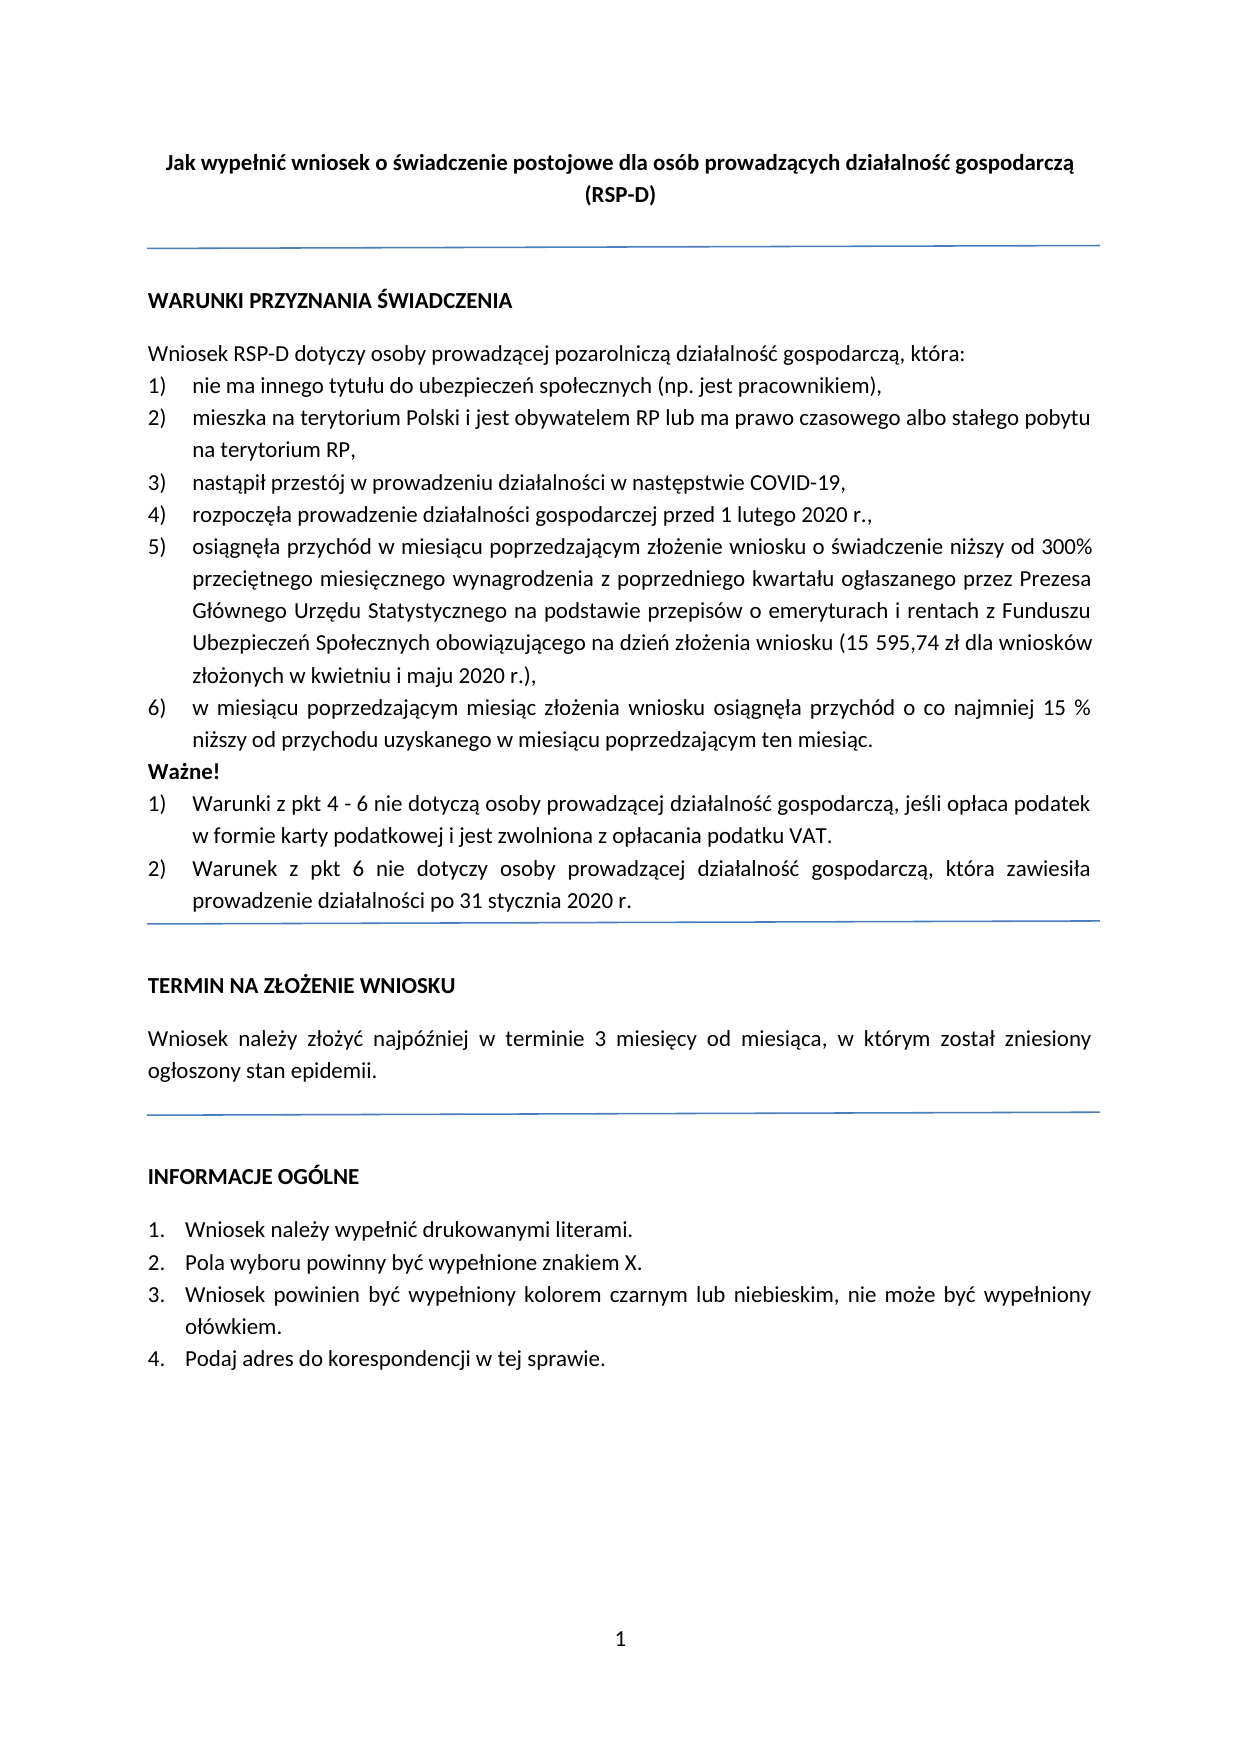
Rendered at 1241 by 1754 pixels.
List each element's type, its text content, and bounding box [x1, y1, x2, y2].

list mieszka na terytorium Polski i jest obywatelem RP lub ma prawo czasowego albo stałego pobytu na terytorium RP, [148, 403, 1093, 463]
list nie ma innego tytułu do ubezpieczeń społecznych (np. jest pracownikiem), [148, 371, 1093, 399]
list Podaj adres do korespondencji w tej sprawie. [148, 1344, 1093, 1372]
list osiągnęła przychód w miesiącu poprzedzającym złożenie wniosku o świadczenie niższy od 300% przeciętnego miesięcznego wynagrodzenia z poprzedniego kwartału ogłaszanego przez Prezesa Głównego Urzędu Statystycznego na podstawie przepisów o emeryturach i rentach z Funduszu Ubezpieczeń Społecznych obowiązującego na dzień złożenia wniosku (15 595,74 zł dla wniosków złożonych w kwietniu i maju 2020 r.), [148, 532, 1093, 689]
list Wniosek należy wypełnić drukowanymi literami. [148, 1216, 1093, 1243]
list nastąpił przestój w prowadzeniu działalności w następstwie COVID-19, [148, 468, 1093, 496]
text TERMIN NA ZŁOŻENIE WNIOSKU [148, 971, 1093, 999]
list Warunki z pkt 4 - 6 nie dotyczą osoby prowadzącej działalność gospodarczą, jeśli opłaca podatek w formie karty podatkowej i jest zwolniona z opłacania podatku VAT. [148, 789, 1093, 850]
text Wniosek RSP-D dotyczy osoby prowadzącej pozarolniczą działalność gospodarczą, która: [148, 339, 1093, 367]
text WARUNKI PRZYZNANIA ŚWIADCZENIA [148, 286, 1093, 314]
text INFORMACJE OGÓLNE [148, 1162, 1093, 1191]
list rozpoczęła prowadzenie działalności gospodarczej przed 1 lutego 2020 r., [148, 500, 1093, 528]
list Warunek z pkt 6 nie dotyczy osoby prowadzącej działalność gospodarczą, która zawiesiła prowadzenie działalności po 31 stycznia 2020 r. [148, 854, 1093, 914]
list Pola wyboru powinny być wypełnione znakiem X. [148, 1248, 1093, 1276]
text Jak wypełnić wniosek o świadczenie postojowe dla osób prowadzących działalność gospodarczą (RSP-D) [148, 148, 1093, 208]
list Wniosek powinien być wypełniony kolorem czarnym lub niebieskim, nie może być wypełniony ołówkiem. [148, 1280, 1093, 1340]
text Ważne! [148, 757, 1093, 785]
text Wniosek należy złożyć najpóźniej w terminie 3 miesięcy od miesiąca, w którym został zniesiony ogłoszony stan epidemii. [148, 1024, 1093, 1084]
list w miesiącu poprzedzającym miesiąc złożenia wniosku osiągnęła przychód o co najmniej 15 % niższy od przychodu uzyskanego w miesiącu poprzedzającym ten miesiąc. [148, 693, 1093, 753]
